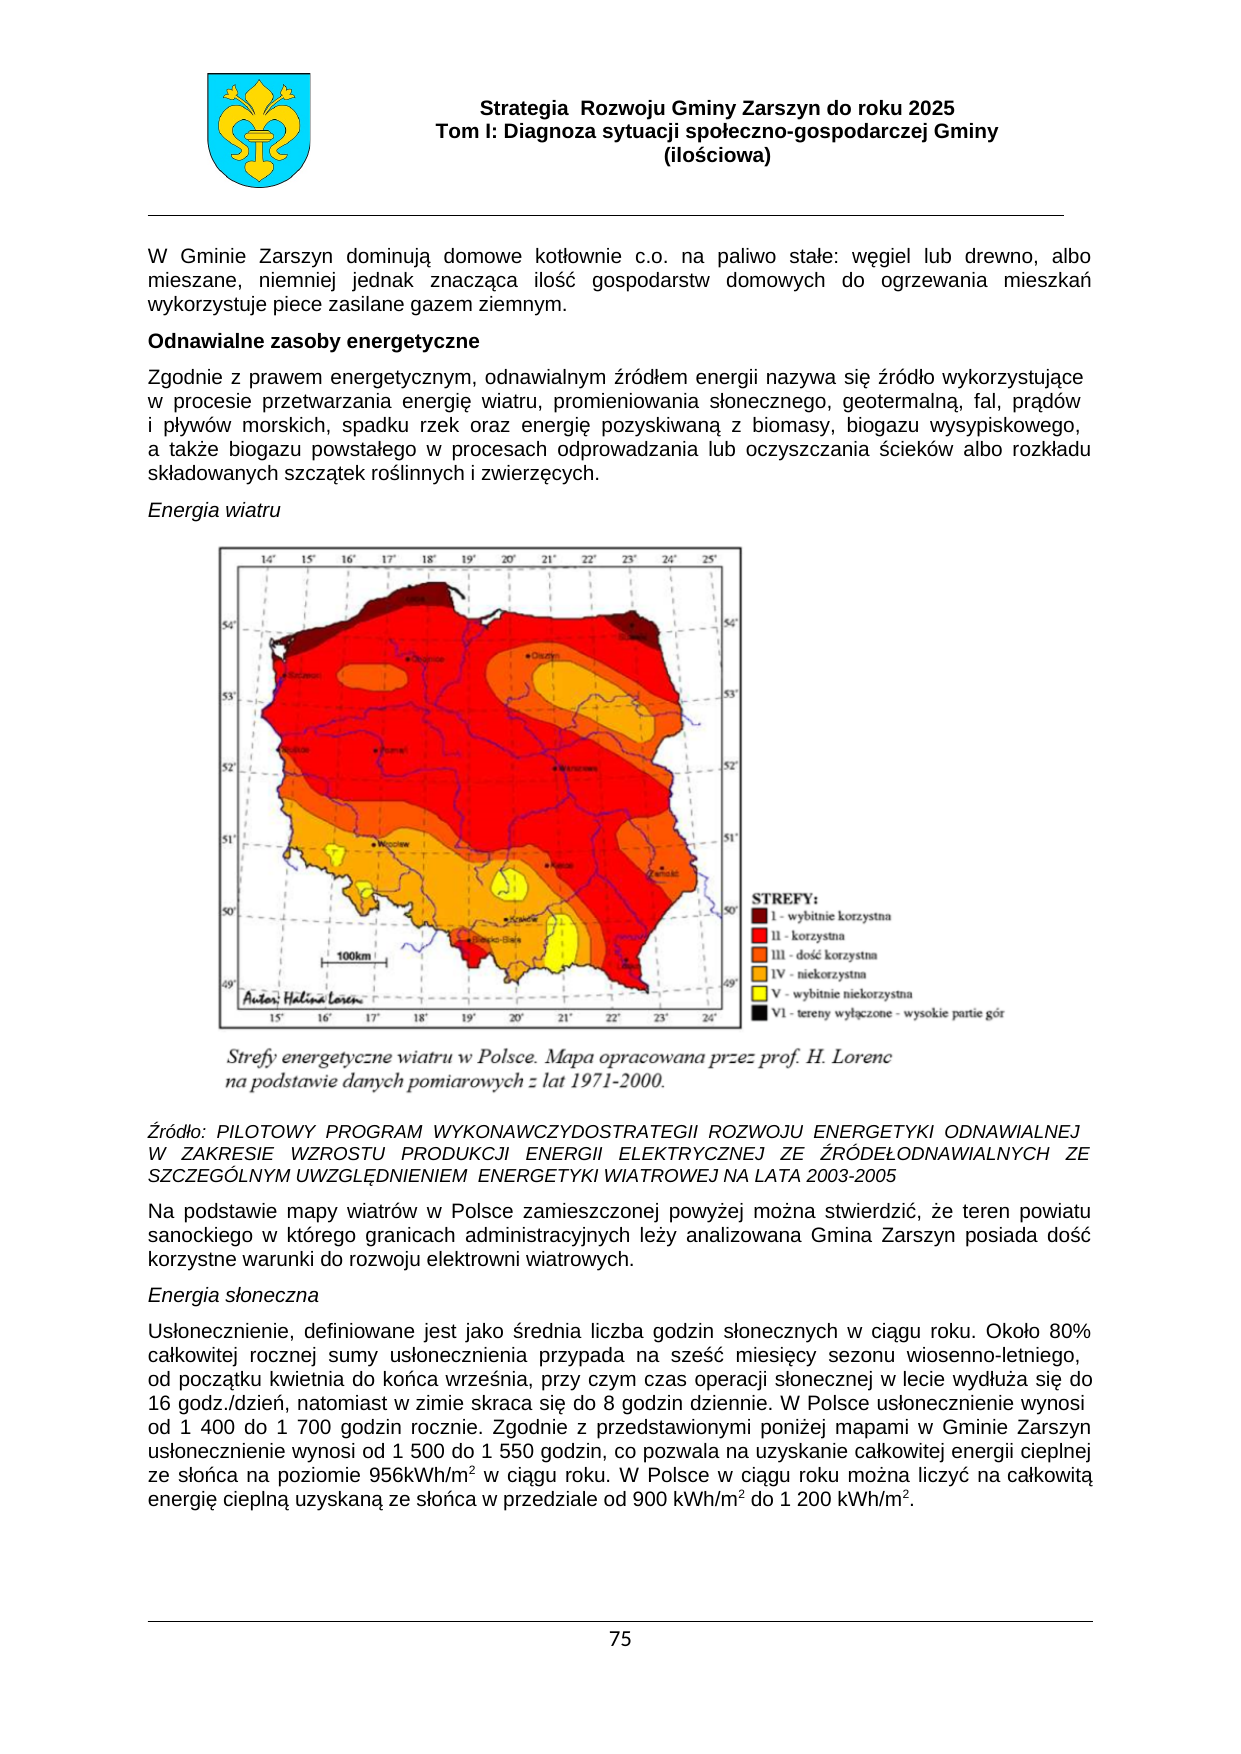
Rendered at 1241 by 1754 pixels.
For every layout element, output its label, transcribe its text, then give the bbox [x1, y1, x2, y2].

picture [207, 73, 311, 188]
text Zgodnie z prawem energetycznym, odnawialnym źródłem energii nazywa się źródło wykorzystujące w procesie przetwarzania energię wiatru, promieniowania słonecznego, geotermalną, fal, prądów i pływów morskich, spadku rzek oraz energię pozyskiwaną z biomasy, biogazu wysypiskowego, a także biogazu powstałego w procesach odprowadzania lub oczyszczania ścieków albo rozkładu składowanych szczątek roślinnych i zwierzęcych. [148, 365, 1093, 485]
text Na podstawie mapy wiatrów w Polsce zamieszczonej powyżej można stwierdzić, że teren powiatu sanockiego w którego granicach administracyjnych leży analizowana Gmina Zarszyn posiada dość korzystne warunki do rozwoju elektrowni wiatrowych. [148, 1198, 1093, 1270]
text Usłonecznienie, definiowane jest jako średnia liczba godzin słonecznych w ciągu roku. Około 80% całkowitej rocznej sumy usłonecznienia przypada na sześć miesięcy sezonu wiosenno-letniego, od początku kwietnia do końca września, przy czym czas operacji słonecznej w lecie wydłuża się do 16 godz./dzień, natomiast w zimie skraca się do 8 godzin dziennie. W Polsce usłonecznienie wynosi od 1 400 do 1 700 godzin rocznie. Zgodnie z przedstawionymi poniżej mapami w Gminie Zarszyn usłonecznienie wynosi od 1 500 do 1 550 godzin, co pozwala na uzyskanie całkowitej energii cieplnej ze słońca na poziomie 956kWh/m2 w ciągu roku. W Polsce w ciągu roku można liczyć na całkowitą energię cieplną uzyskaną ze słońca w przedziale od 900 kWh/m2 do 1 200 kWh/m2. [148, 1319, 1093, 1511]
text W Gminie Zarszyn dominują domowe kotłownie c.o. na paliwo stałe: węgiel lub drewno, albo mieszane, niemniej jednak znacząca ilość gospodarstw domowych do ogrzewania mieszkań wykorzystuje piece zasilane gazem ziemnym. [148, 244, 1093, 316]
text Energia słoneczna [148, 1283, 1093, 1307]
picture [206, 533, 1034, 1109]
text Źródło: PILOTOWY PROGRAM WYKONAWCZYDOSTRATEGII ROZWOJU ENERGETYKI ODNAWIALNEJ W ZAKRESIE WZROSTU PRODUKCJI ENERGII ELEKTRYCZNEJ ZE ŹRÓDEŁODNAWIALNYCH ZE SZCZEGÓLNYM UWZGLĘDNIENIEM ENERGETYKI WIATROWEJ NA LATA 2003-2005 [148, 1121, 1093, 1186]
text Odnawialne zasoby energetyczne [148, 329, 1093, 353]
text Energia wiatru [148, 497, 1093, 521]
